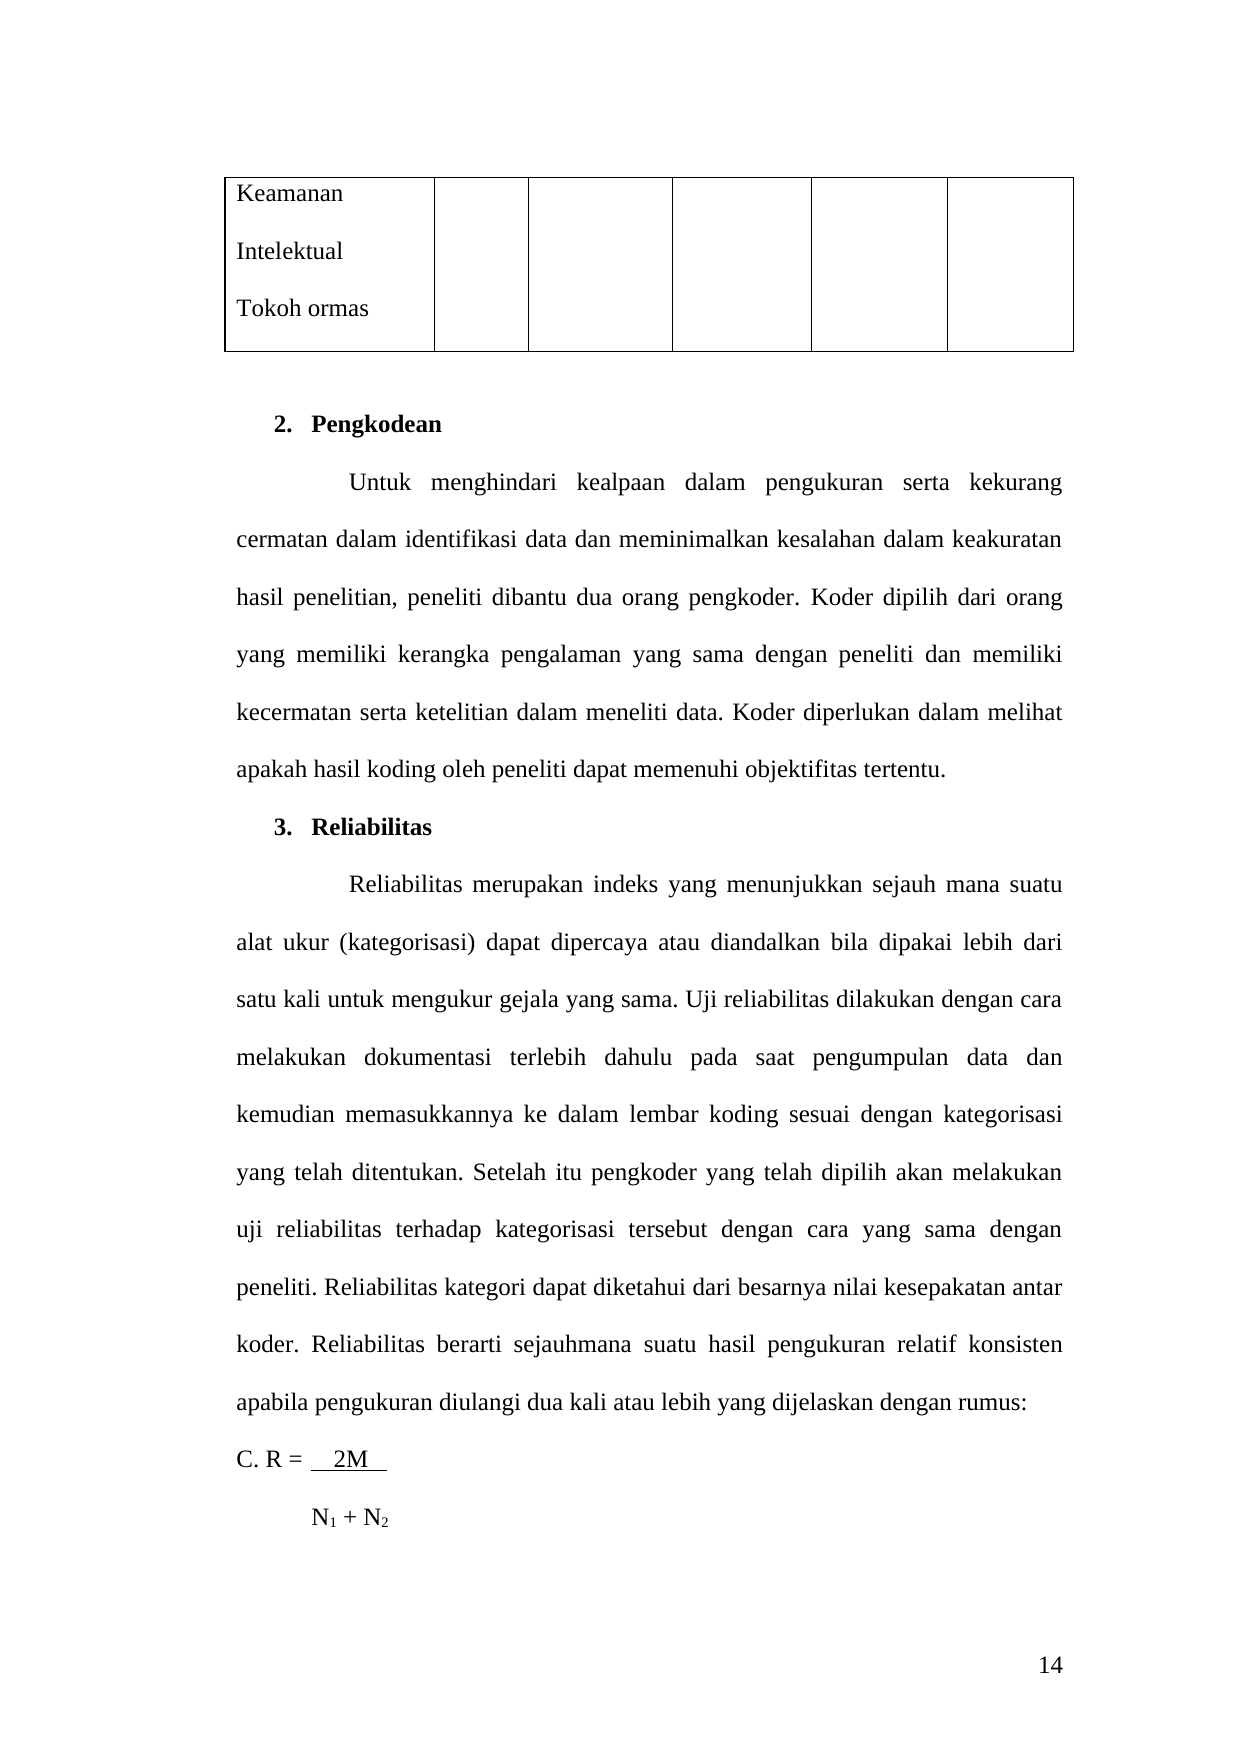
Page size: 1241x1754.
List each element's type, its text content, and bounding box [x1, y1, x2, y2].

table_cell [673, 178, 811, 351]
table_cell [226, 178, 434, 351]
table_cell [812, 178, 947, 351]
text Untuk menghindari kealpaan dalam pengukuran serta kekurang cermatan dalam identifikasi data dan meminimalkan kesalahan dalam keakuratan hasil penelitian, peneliti dibantu dua orang pengkoder. Koder dipilih dari orang yang memiliki kerangka pengalaman yang sama dengan peneliti dan memiliki kecermatan serta ketelitian dalam meneliti data. Koder diperlukan dalam melihat apakah hasil koding oleh peneliti dapat memenuhi objektifitas tertentu. [236, 467, 1063, 783]
table_cell [529, 178, 672, 351]
text Reliabilitas merupakan indeks yang menunjukkan sejauh mana suatu alat ukur (kategorisasi) dapat dipercaya atau diandalkan bila dipakai lebih dari satu kali untuk mengukur gejala yang sama. Uji reliabilitas dilakukan dengan cara melakukan dokumentasi terlebih dahulu pada saat pengumpulan data dan kemudian memasukkannya ke dalam lembar koding sesuai dengan kategorisasi yang telah ditentukan. Setelah itu pengkoder yang telah dipilih akan melakukan uji reliabilitas terhadap kategorisasi tersebut dengan cara yang sama dengan peneliti. Reliabilitas kategori dapat diketahui dari besarnya nilai kesepakatan antar koder. Reliabilitas berarti sejauhmana suatu hasil pengukuran relatif konsisten apabila pengukuran diulangi dua kali atau lebih yang dijelaskan dengan rumus: [236, 869, 1063, 1415]
text N1 + N2 [236, 1502, 1063, 1530]
table_cell [435, 178, 528, 351]
list Reliabilitas [236, 812, 1063, 840]
list Pengkodean [236, 409, 1063, 438]
text C. R = 2M [236, 1444, 1063, 1473]
table_cell [948, 178, 1073, 351]
